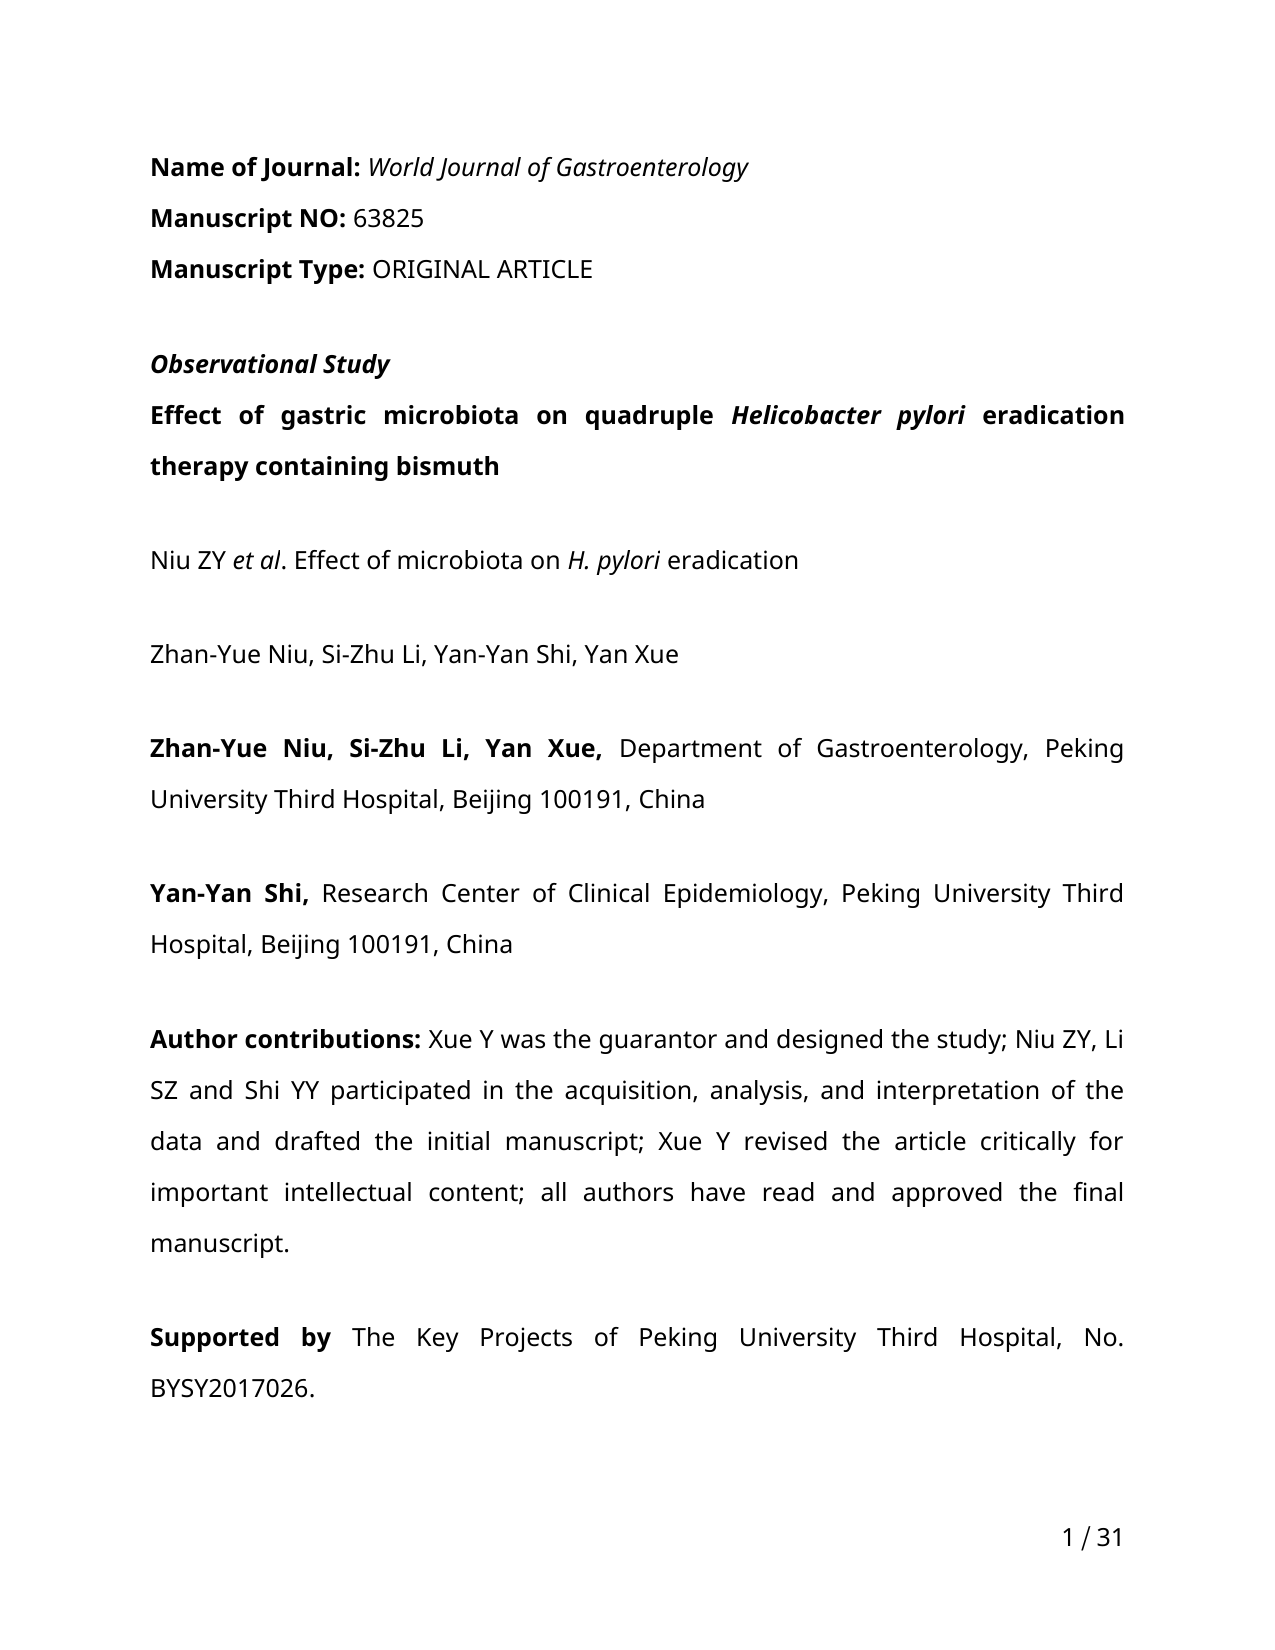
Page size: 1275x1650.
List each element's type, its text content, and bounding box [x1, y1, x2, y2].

text Name of Journal: World Journal of Gastroenterology [150, 150, 1125, 184]
text Effect of gastric microbiota on quadruple Helicobacter pylori eradication therapy containing bismuth [150, 397, 1125, 482]
text Supported by The Key Projects of Peking University Third Hospital, No. BYSY2017026. [150, 1319, 1125, 1405]
text Zhan-Yue Niu, Si-Zhu Li, Yan-Yan Shi, Yan Xue [150, 637, 1125, 671]
text Manuscript Type: ORIGINAL ARTICLE [150, 252, 1125, 286]
text Observational Study [150, 346, 1125, 380]
text Manuscript NO: 63825 [150, 201, 1125, 235]
text Zhan-Yue Niu, Si-Zhu Li, Yan Xue, Department of Gastroenterology, Peking University Third Hospital, Beijing 100191, China [150, 731, 1125, 816]
text Niu ZY et al. Effect of microbiota on H. pylori eradication [150, 542, 1125, 577]
text Yan-Yan Shi, Research Center of Clinical Epidemiology, Peking University Third Hospital, Beijing 100191, China [150, 876, 1125, 961]
text Author contributions: Xue Y was the guarantor and designed the study; Niu ZY, Li SZ and Shi YY participated in the acquisition, analysis, and interpretation of the data and drafted the initial manuscript; Xue Y revised the article critically for important intellectual content; all authors have read and approved the final manuscript. [150, 1021, 1125, 1259]
